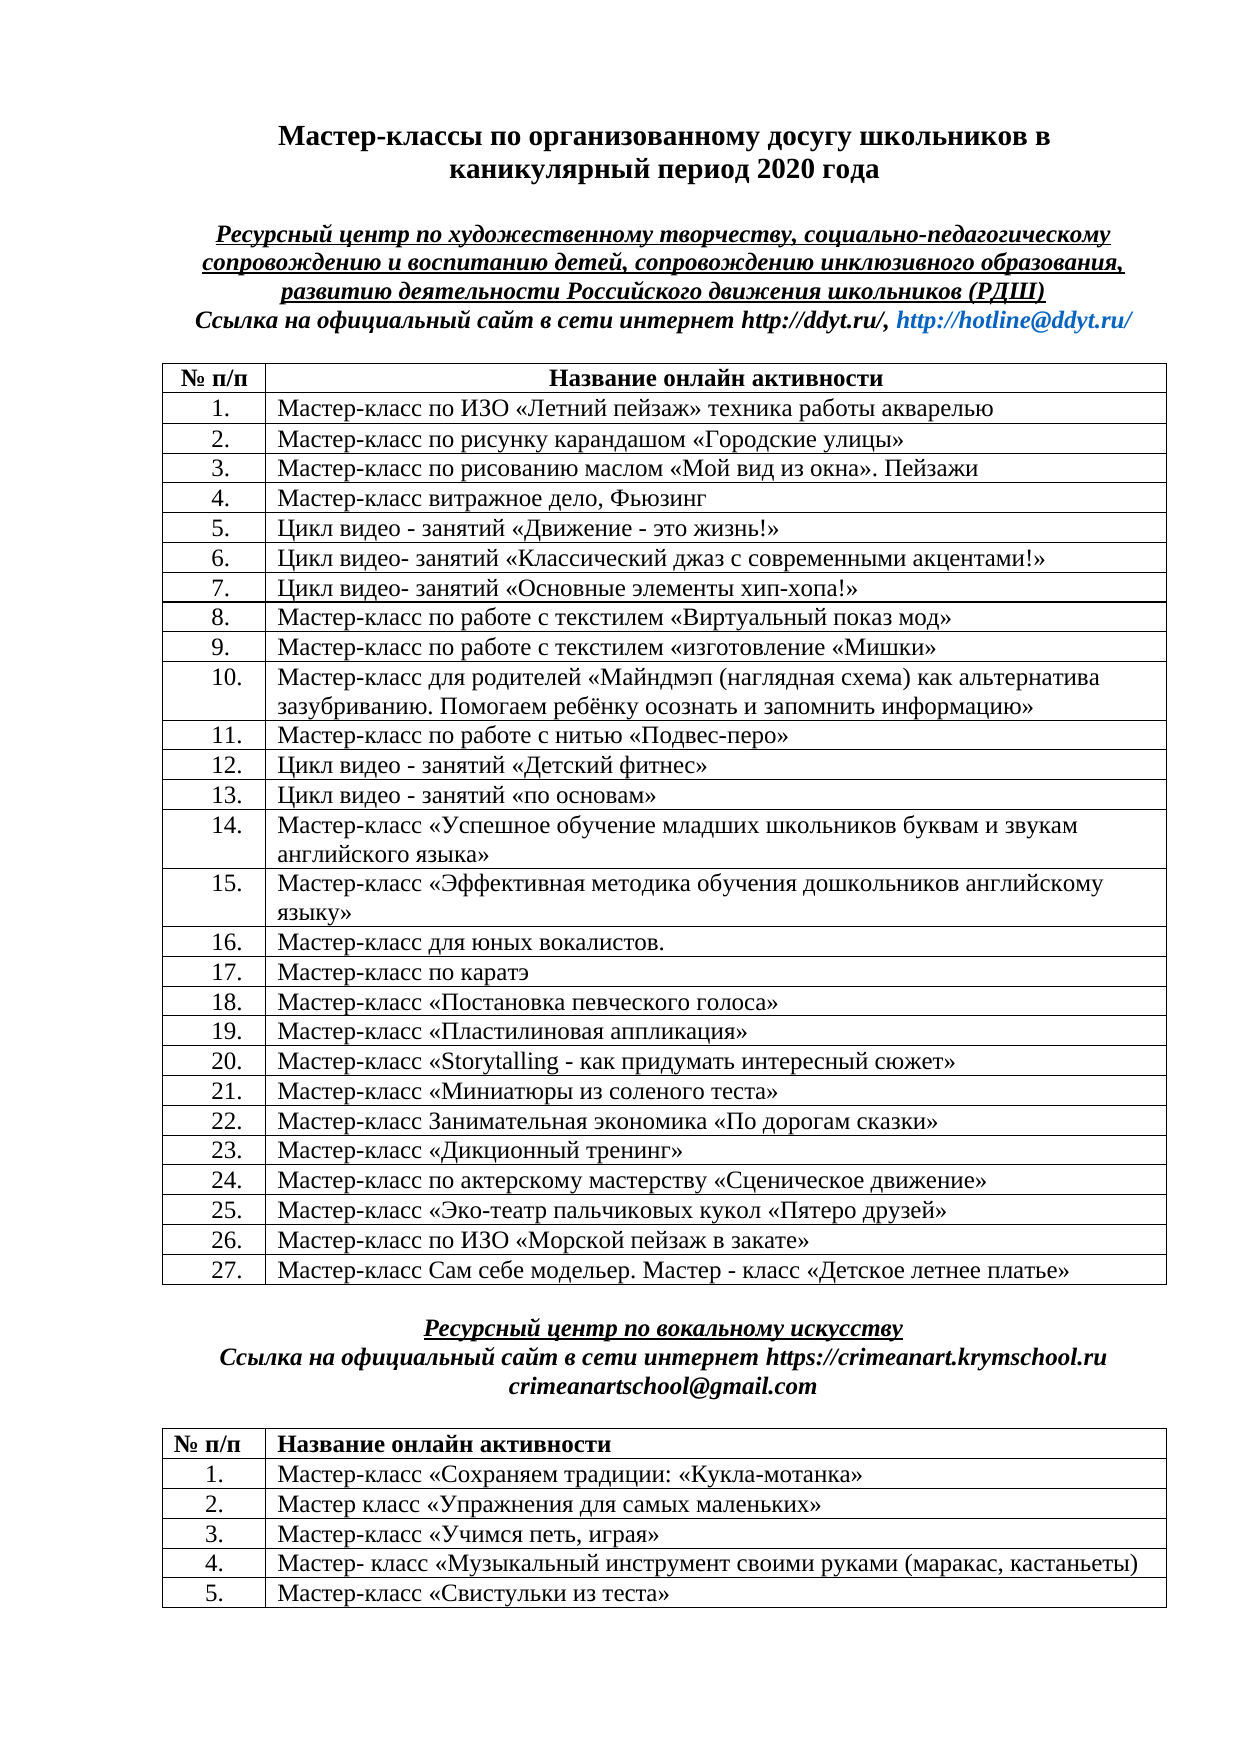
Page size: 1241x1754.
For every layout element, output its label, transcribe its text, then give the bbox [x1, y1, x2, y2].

text Ссылка на официальный сайт в сети интернет https://crimeanart.krymschool.ru [177, 1342, 1152, 1371]
table_cell Цикл видео - занятий «Движение - это жизнь!» [266, 513, 1166, 542]
table_cell [163, 454, 265, 482]
table_cell [163, 927, 265, 956]
table_cell [163, 424, 265, 452]
table_cell [163, 1046, 265, 1075]
table_cell Мастер-класс «Учимся петь, играя» [266, 1519, 1166, 1547]
table_cell Мастер-класс «Успешное обучение младших школьников буквам и звукам английского языка» [266, 810, 1166, 867]
text Ссылка на официальный сайт в сети интернет http://ddyt.ru/, http://hotline@ddyt.ru/ [177, 305, 1152, 334]
text Мастер-классы по организованному досугу школьников в каникулярный период 2020 года [177, 118, 1152, 185]
text Ресурсный центр по вокальному искусству [177, 1313, 1152, 1342]
table_cell 2. [163, 1489, 265, 1518]
table_cell Мастер-класс по ИЗО «Морской пейзаж в закате» [266, 1225, 1166, 1254]
table_cell [163, 1195, 265, 1224]
table_cell Мастер-класс Сам себе модельер. Мастер - класс «Детское летнее платье» [266, 1255, 1166, 1283]
table_header Название онлайн активности [266, 364, 1166, 392]
table_cell [163, 750, 265, 779]
table_cell Мастер-класс «Storytalling - как придумать интересный сюжет» [266, 1046, 1166, 1075]
table_cell Мастер-класс «Сохраняем традиции: «Кукла-мотанка» [266, 1459, 1166, 1488]
table_cell [163, 1255, 265, 1283]
table_cell Мастер класс «Упражнения для самых маленьких» [266, 1489, 1166, 1518]
table_cell [163, 810, 265, 867]
table_cell [163, 987, 265, 1015]
table_cell Мастер-класс «Свистульки из теста» [266, 1578, 1166, 1607]
table_cell [163, 632, 265, 661]
table_cell Мастер-класс для родителей «Майндмэп (наглядная схема) как альтернатива зазубриванию. Помогаем ребёнку осознать и запомнить информацию» [266, 662, 1166, 719]
table_cell Цикл видео - занятий «по основам» [266, 780, 1166, 809]
table_cell Мастер- класс «Музыкальный инструмент своими руками (маракас, кастаньеты) [266, 1549, 1166, 1577]
table_cell Мастер-класс «Эко-театр пальчиковых кукол «Пятеро друзей» [266, 1195, 1166, 1224]
table_cell Мастер-класс по актерскому мастерству «Сценическое движение» [266, 1165, 1166, 1194]
table_cell Цикл видео- занятий «Основные элементы хип-хопа!» [266, 573, 1166, 601]
table_cell [163, 1165, 265, 1194]
table_cell Мастер-класс «Миниатюры из соленого теста» [266, 1076, 1166, 1105]
text Ресурсный центр по художественному творчеству, социально-педагогическому сопровождению и воспитанию детей, сопровождению инклюзивного образования, развитию деятельности Российского движения школьников (РДШ) [177, 219, 1152, 305]
table_cell Мастер-класс по каратэ [266, 957, 1166, 986]
table_cell [163, 513, 265, 542]
table_cell Цикл видео - занятий «Детский фитнес» [266, 750, 1166, 779]
table_cell 4. [163, 1549, 265, 1577]
table_cell [163, 780, 265, 809]
table_cell [163, 721, 265, 749]
table_cell Мастер-класс по работе с текстилем «изготовление «Мишки» [266, 632, 1166, 661]
table_cell [163, 543, 265, 572]
table_cell 5. [163, 1578, 265, 1607]
table_cell Мастер-класс по рисунку карандашом «Городские улицы» [266, 424, 1166, 452]
table_header Название онлайн активности [266, 1429, 1166, 1458]
table_cell Мастер-класс Занимательная экономика «По дорогам сказки» [266, 1106, 1166, 1134]
table_cell Цикл видео- занятий «Классический джаз с современными акцентами!» [266, 543, 1166, 572]
table_cell [163, 1016, 265, 1045]
table_cell Мастер-класс по ИЗО «Летний пейзаж» техника работы акварелью [266, 393, 1166, 423]
table_cell [163, 1076, 265, 1105]
table_cell [163, 1106, 265, 1134]
table_cell Мастер-класс для юных вокалистов. [266, 927, 1166, 956]
table_header № п/п [163, 1429, 265, 1458]
table_cell [163, 957, 265, 986]
table_cell [163, 573, 265, 601]
table_cell 1. [163, 1459, 265, 1488]
table_cell Мастер-класс по работе с текстилем «Виртуальный показ мод» [266, 603, 1166, 631]
table_cell Мастер-класс «Дикционный тренинг» [266, 1136, 1166, 1164]
table_cell [163, 603, 265, 631]
table_cell Мастер-класс «Постановка певческого голоса» [266, 987, 1166, 1015]
table_cell Мастер-класс по рисованию маслом «Мой вид из окна». Пейзажи [266, 454, 1166, 482]
table_cell Мастер-класс «Эффективная методика обучения дошкольников английскому языку» [266, 869, 1166, 926]
table_cell [163, 1136, 265, 1164]
table_cell 3. [163, 1519, 265, 1547]
table_cell [163, 1225, 265, 1254]
text crimeanartschool@gmail.com [177, 1371, 1152, 1399]
table_cell Мастер-класс «Пластилиновая аппликация» [266, 1016, 1166, 1045]
table_cell [163, 483, 265, 512]
table_cell Мастер-класс витражное дело, Фьюзинг [266, 483, 1166, 512]
table_header № п/п [163, 364, 265, 392]
table_cell [163, 393, 265, 423]
table_cell [163, 869, 265, 926]
table_cell [163, 662, 265, 719]
table_cell Мастер-класс по работе с нитью «Подвес-перо» [266, 721, 1166, 749]
